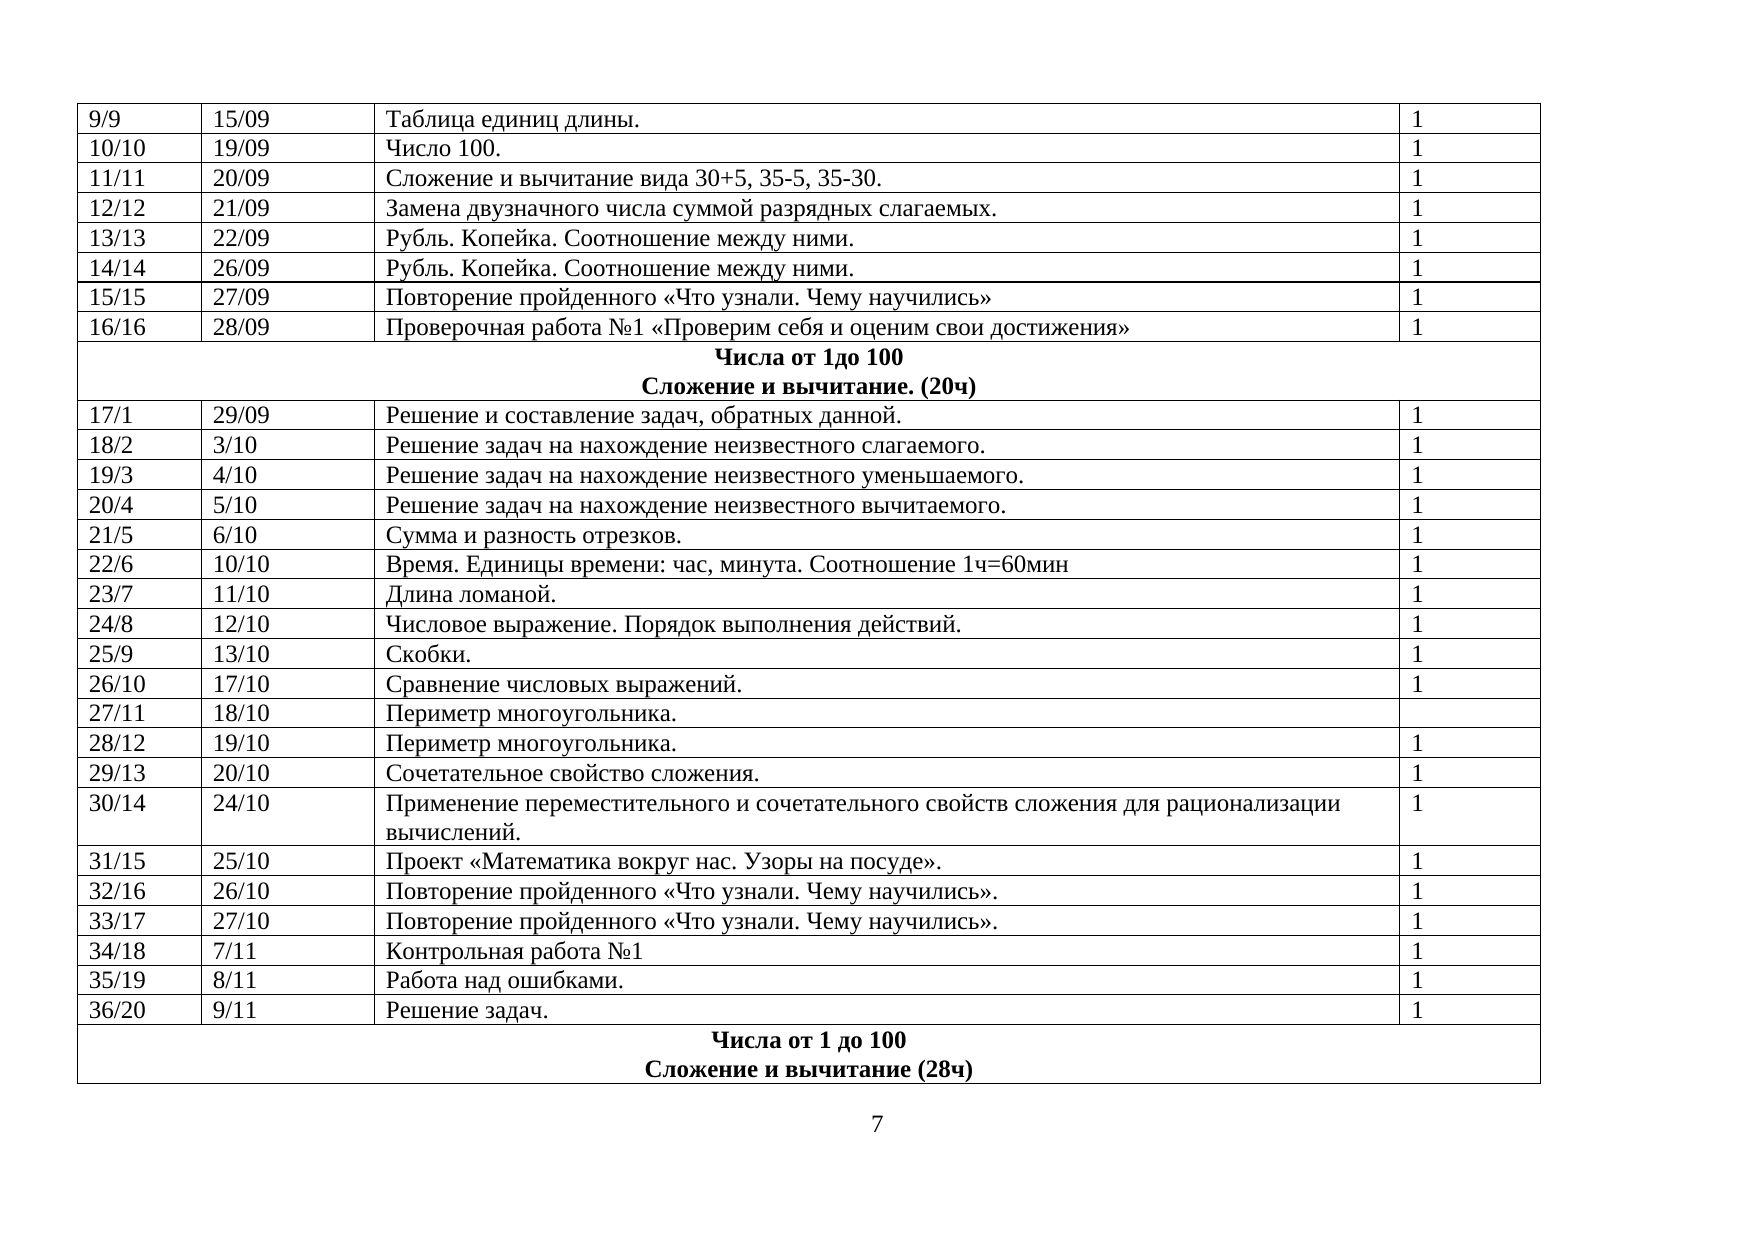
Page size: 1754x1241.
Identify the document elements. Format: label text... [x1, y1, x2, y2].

table_cell 22/09 [202, 223, 374, 252]
table_cell Скобки. [375, 639, 1399, 668]
table_cell 10/10 [78, 134, 201, 162]
table_cell 27/11 [78, 699, 201, 727]
table_cell Таблица единиц длины. [375, 104, 1399, 132]
table_cell 24/8 [78, 609, 201, 638]
table_cell 13/13 [78, 223, 201, 252]
table_cell 1 [1400, 550, 1540, 578]
table_cell 14/14 [78, 253, 201, 281]
table_cell Повторение пройденного «Что узнали. Чему научились». [375, 906, 1399, 935]
table_cell 26/10 [202, 876, 374, 905]
table_cell 19/3 [78, 460, 201, 489]
table_cell Числовое выражение. Порядок выполнения действий. [375, 609, 1399, 638]
table_cell 17/10 [202, 669, 374, 697]
table_cell Сочетательное свойство сложения. [375, 758, 1399, 787]
table_cell 18/10 [202, 699, 374, 727]
table_cell 5/10 [202, 490, 374, 519]
table_cell Решение задач на нахождение неизвестного уменьшаемого. [375, 460, 1399, 489]
table_cell 1 [1400, 669, 1540, 697]
table_cell 1 [1400, 728, 1540, 757]
table_cell 1 [1400, 846, 1540, 875]
table_cell 10/10 [202, 550, 374, 578]
table_cell 15/15 [78, 283, 201, 311]
table_cell 9/9 [78, 104, 201, 132]
table_cell 25/9 [78, 639, 201, 668]
table_cell 30/14 [78, 788, 201, 845]
table_cell 24/10 [202, 788, 374, 845]
table_cell 20/10 [202, 758, 374, 787]
table_cell Периметр многоугольника. [375, 699, 1399, 727]
table_cell Проверочная работа №1 «Проверим себя и оценим свои достижения» [375, 312, 1399, 341]
table_cell 1 [1400, 253, 1540, 281]
table_cell 26/10 [78, 669, 201, 697]
table_cell Длина ломаной. [375, 579, 1399, 608]
table_cell 27/10 [202, 906, 374, 935]
table_cell Повторение пройденного «Что узнали. Чему научились» [375, 283, 1399, 311]
table_cell 12/12 [78, 193, 201, 222]
table_cell 1 [1400, 936, 1540, 964]
table_cell 33/17 [78, 906, 201, 935]
table_cell 34/18 [78, 936, 201, 964]
table_cell 1 [1400, 758, 1540, 787]
table_cell 1 [1400, 966, 1540, 994]
table_cell 17/1 [78, 401, 201, 429]
table_cell 29/13 [78, 758, 201, 787]
table_cell 1 [1400, 283, 1540, 311]
table_cell 1 [1400, 460, 1540, 489]
table_cell 1 [1400, 788, 1540, 845]
table_cell Рубль. Копейка. Соотношение между ними. [375, 223, 1399, 252]
table_cell 23/7 [78, 579, 201, 608]
table_cell 1 [1400, 163, 1540, 192]
table_cell [1400, 699, 1540, 727]
table_cell 1 [1400, 609, 1540, 638]
table_cell 35/19 [78, 966, 201, 994]
table_cell 6/10 [202, 520, 374, 548]
table_cell 1 [1400, 312, 1540, 341]
table_cell 1 [1400, 490, 1540, 519]
table_cell 1 [1400, 430, 1540, 459]
table_cell Решение задач. [375, 995, 1399, 1024]
table_cell 29/09 [202, 401, 374, 429]
table_cell 27/09 [202, 283, 374, 311]
table_cell 3/10 [202, 430, 374, 459]
table_cell Сравнение числовых выражений. [375, 669, 1399, 697]
table_cell 12/10 [202, 609, 374, 638]
table_cell Решение задач на нахождение неизвестного вычитаемого. [375, 490, 1399, 519]
table_cell 36/20 [78, 995, 201, 1024]
table_cell 4/10 [202, 460, 374, 489]
table_cell 1 [1400, 134, 1540, 162]
table_cell 19/10 [202, 728, 374, 757]
table_cell 28/09 [202, 312, 374, 341]
table_cell Периметр многоугольника. [375, 728, 1399, 757]
table_cell 15/09 [202, 104, 374, 132]
table_cell 1 [1400, 520, 1540, 548]
table_cell 31/15 [78, 846, 201, 875]
table_cell Замена двузначного числа суммой разрядных слагаемых. [375, 193, 1399, 222]
table_cell 20/4 [78, 490, 201, 519]
table_cell 1 [1400, 876, 1540, 905]
table_cell Время. Единицы времени: час, минута. Соотношение 1ч=60мин [375, 550, 1399, 578]
table_cell 28/12 [78, 728, 201, 757]
table_cell Повторение пройденного «Что узнали. Чему научились». [375, 876, 1399, 905]
table_cell Работа над ошибками. [375, 966, 1399, 994]
table_cell 26/09 [202, 253, 374, 281]
table_cell 32/16 [78, 876, 201, 905]
table_cell Проект «Математика вокруг нас. Узоры на посуде». [375, 846, 1399, 875]
table_cell Контрольная работа №1 [375, 936, 1399, 964]
table_cell 1 [1400, 639, 1540, 668]
table_cell 13/10 [202, 639, 374, 668]
table_cell Сумма и разность отрезков. [375, 520, 1399, 548]
table_cell Применение переместительного и сочетательного свойств сложения для рационализации вычислений. [375, 788, 1399, 845]
table_cell 18/2 [78, 430, 201, 459]
table_cell 19/09 [202, 134, 374, 162]
table_cell 7/11 [202, 936, 374, 964]
table_cell 1 [1400, 995, 1540, 1024]
table_cell Рубль. Копейка. Соотношение между ними. [375, 253, 1399, 281]
table_cell Решение и составление задач, обратных данной. [375, 401, 1399, 429]
table_cell 8/11 [202, 966, 374, 994]
table_cell 16/16 [78, 312, 201, 341]
table_cell 1 [1400, 223, 1540, 252]
table_cell 11/11 [78, 163, 201, 192]
table_cell Числа от 1 до 100 Сложение и вычитание (28ч) [78, 1025, 1540, 1083]
table_cell 21/5 [78, 520, 201, 548]
table_cell 20/09 [202, 163, 374, 192]
table_cell 1 [1400, 906, 1540, 935]
table_cell 1 [1400, 193, 1540, 222]
table_cell Число 100. [375, 134, 1399, 162]
table_cell Сложение и вычитание вида 30+5, 35-5, 35-30. [375, 163, 1399, 192]
table_cell 11/10 [202, 579, 374, 608]
table_cell Решение задач на нахождение неизвестного слагаемого. [375, 430, 1399, 459]
table_cell Числа от 1до 100 Сложение и вычитание. (20ч) [78, 342, 1540, 399]
table_cell 1 [1400, 401, 1540, 429]
table_cell 21/09 [202, 193, 374, 222]
table_cell 9/11 [202, 995, 374, 1024]
table_cell 22/6 [78, 550, 201, 578]
table_cell 1 [1400, 579, 1540, 608]
table_cell 1 [1400, 104, 1540, 132]
table_cell 25/10 [202, 846, 374, 875]
